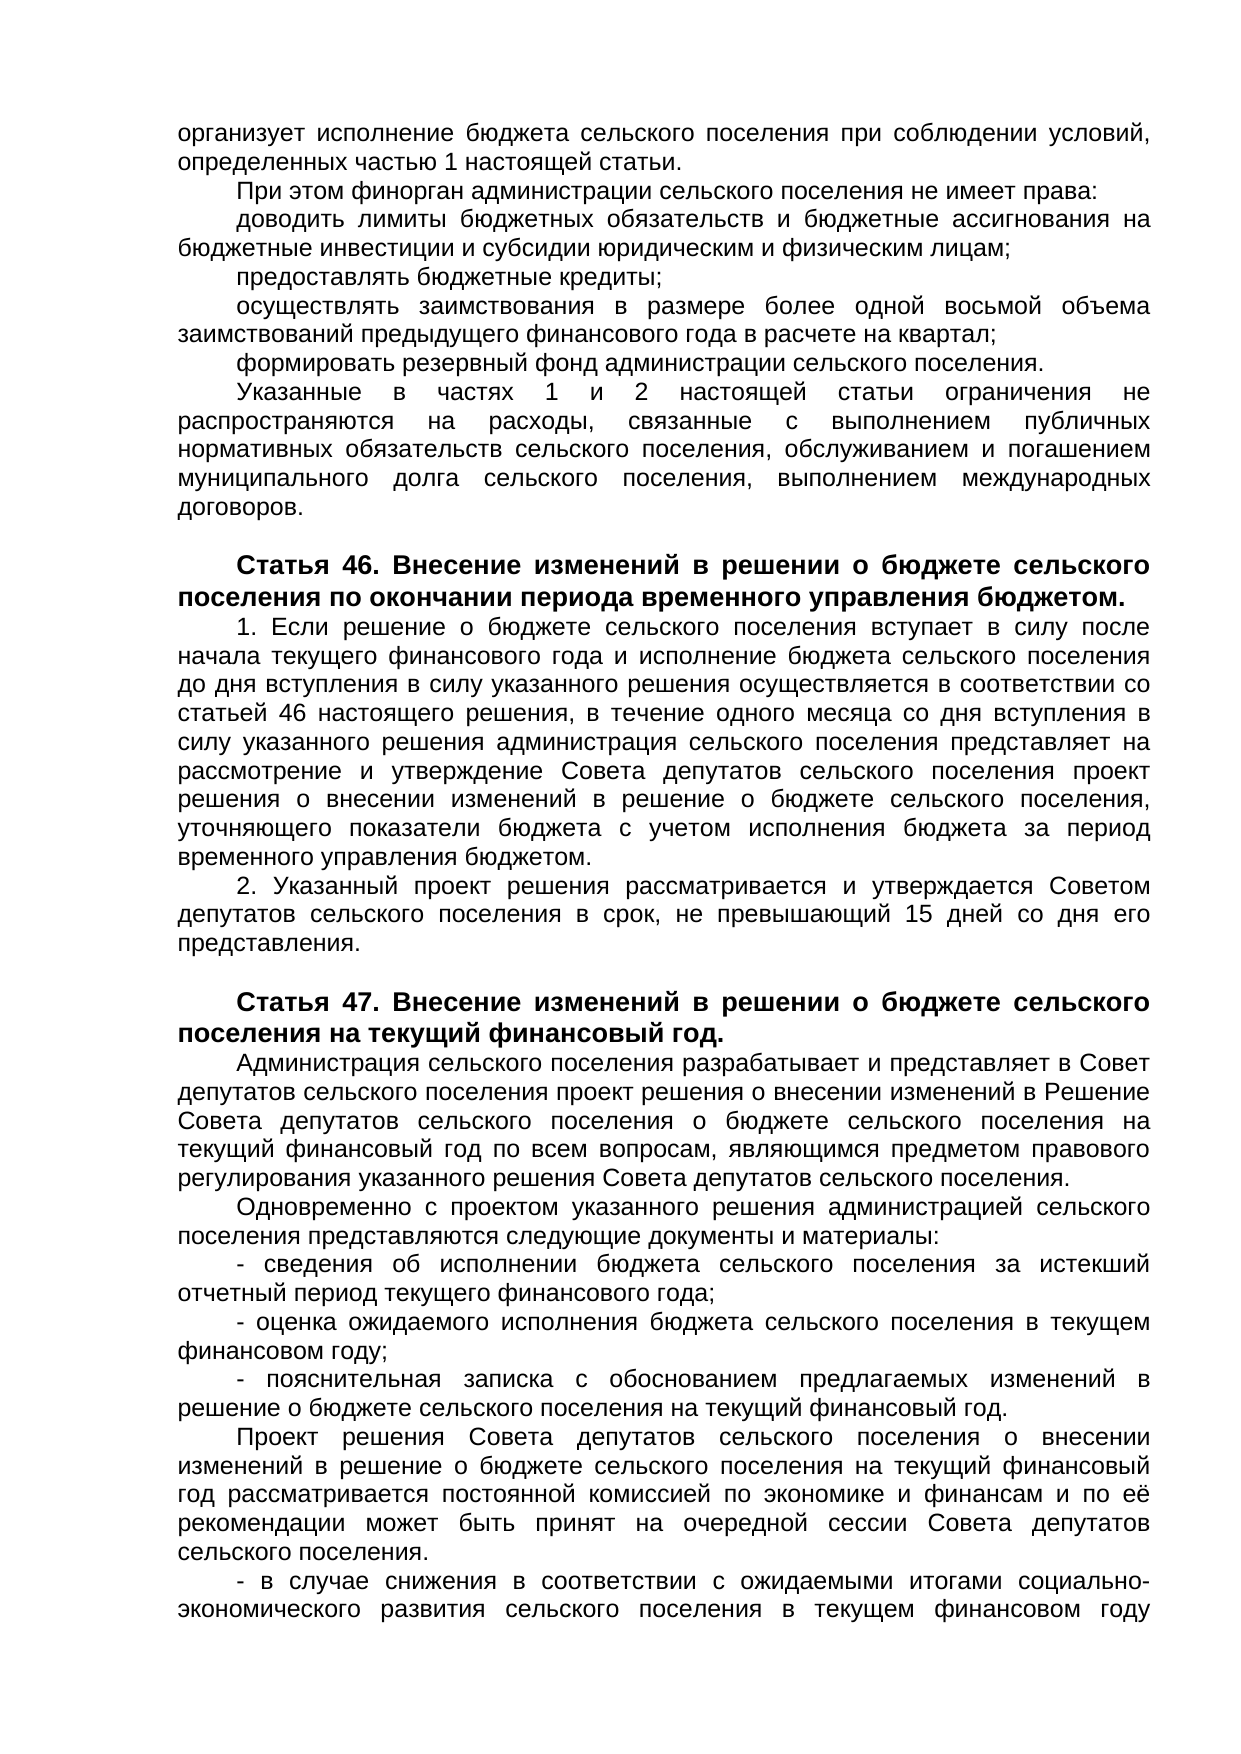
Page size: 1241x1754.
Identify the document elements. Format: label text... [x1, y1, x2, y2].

subtitle Статья 46. Внесение изменений в решении о бюджете сельского поселения по окончании периода временного управления бюджетом. [177, 549, 1152, 612]
subtitle Статья 47. Внесение изменений в решении о бюджете сельского поселения на текущий финансовый год. [177, 986, 1152, 1048]
text предоставлять бюджетные кредиты; [177, 262, 1152, 291]
text При этом финорган администрации сельского поселения не имеет права: [177, 176, 1152, 204]
text - оценка ожидаемого исполнения бюджета сельского поселения в текущем финансовом году; [177, 1307, 1152, 1364]
text 2. Указанный проект решения рассматривается и утверждается Советом депутатов сельского поселения в срок, не превышающий 15 дней со дня его представления. [177, 871, 1152, 957]
text 1. Если решение о бюджете сельского поселения вступает в силу после начала текущего финансового года и исполнение бюджета сельского поселения до дня вступления в силу указанного решения осуществляется в соответствии со статьей 46 настоящего решения, в течение одного месяца со дня вступления в силу указанного решения администрация сельского поселения представляет на рассмотрение и утверждение Совета депутатов сельского поселения проект решения о внесении изменений в решение о бюджете сельского поселения, уточняющего показатели бюджета с учетом исполнения бюджета за период временного управления бюджетом. [177, 612, 1152, 871]
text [177, 1566, 1152, 1623]
text доводить лимиты бюджетных обязательств и бюджетные ассигнования на бюджетные инвестиции и субсидии юридическим и физическим лицам; [177, 204, 1152, 262]
text Проект решения Совета депутатов сельского поселения о внесении изменений в решение о бюджете сельского поселения на текущий финансовый год рассматривается постоянной комиссией по экономике и финансам и по её рекомендации может быть принят на очередной сессии Совета депутатов сельского поселения. [177, 1422, 1152, 1566]
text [177, 118, 1152, 176]
text - пояснительная записка с обоснованием предлагаемых изменений в решение о бюджете сельского поселения на текущий финансовый год. [177, 1364, 1152, 1422]
text формировать резервный фонд администрации сельского поселения. [177, 348, 1152, 377]
text Указанные в частях 1 и 2 настоящей статьи ограничения не распространяются на расходы, связанные с выполнением публичных нормативных обязательств сельского поселения, обслуживанием и погашением муниципального долга сельского поселения, выполнением международных договоров. [177, 377, 1152, 521]
text - сведения об исполнении бюджета сельского поселения за истекший отчетный период текущего финансового года; [177, 1249, 1152, 1307]
text осуществлять заимствования в размере более одной восьмой объема заимствований предыдущего финансового года в расчете на квартал; [177, 291, 1152, 348]
text Одновременно с проектом указанного решения администрацией сельского поселения представляются следующие документы и материалы: [177, 1192, 1152, 1249]
text Администрация сельского поселения разрабатывает и представляет в Совет депутатов сельского поселения проект решения о внесении изменений в Решение Совета депутатов сельского поселения о бюджете сельского поселения на текущий финансовый год по всем вопросам, являющимся предметом правового регулирования указанного решения Совета депутатов сельского поселения. [177, 1048, 1152, 1192]
